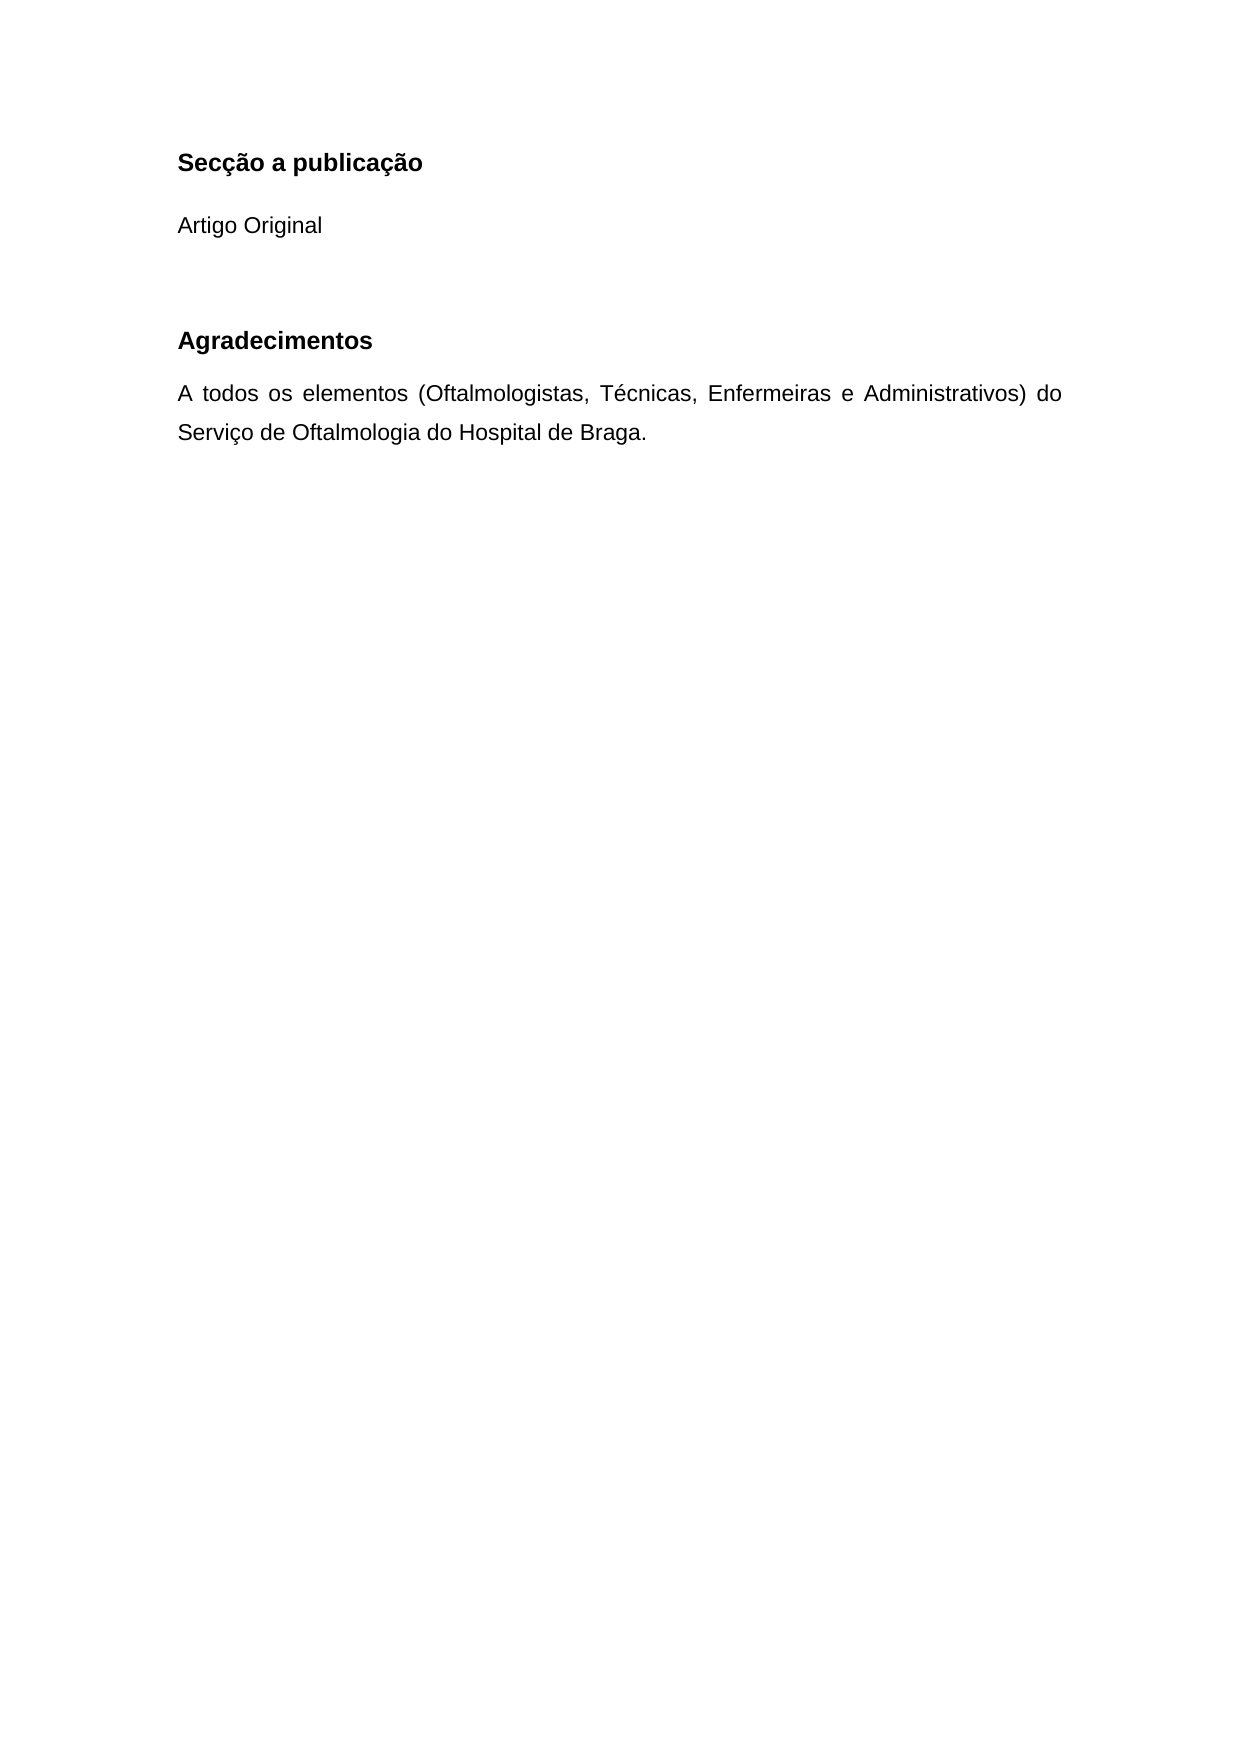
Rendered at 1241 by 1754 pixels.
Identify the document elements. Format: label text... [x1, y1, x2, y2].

text Secção a publicação [177, 148, 1063, 176]
text Artigo Original [177, 212, 1063, 238]
text Agradecimentos [177, 326, 1063, 354]
text A todos os elementos (Oftalmologistas, Técnicas, Enfermeiras e Administrativos) do Serviço de Oftalmologia do Hospital de Braga. [177, 379, 1063, 445]
